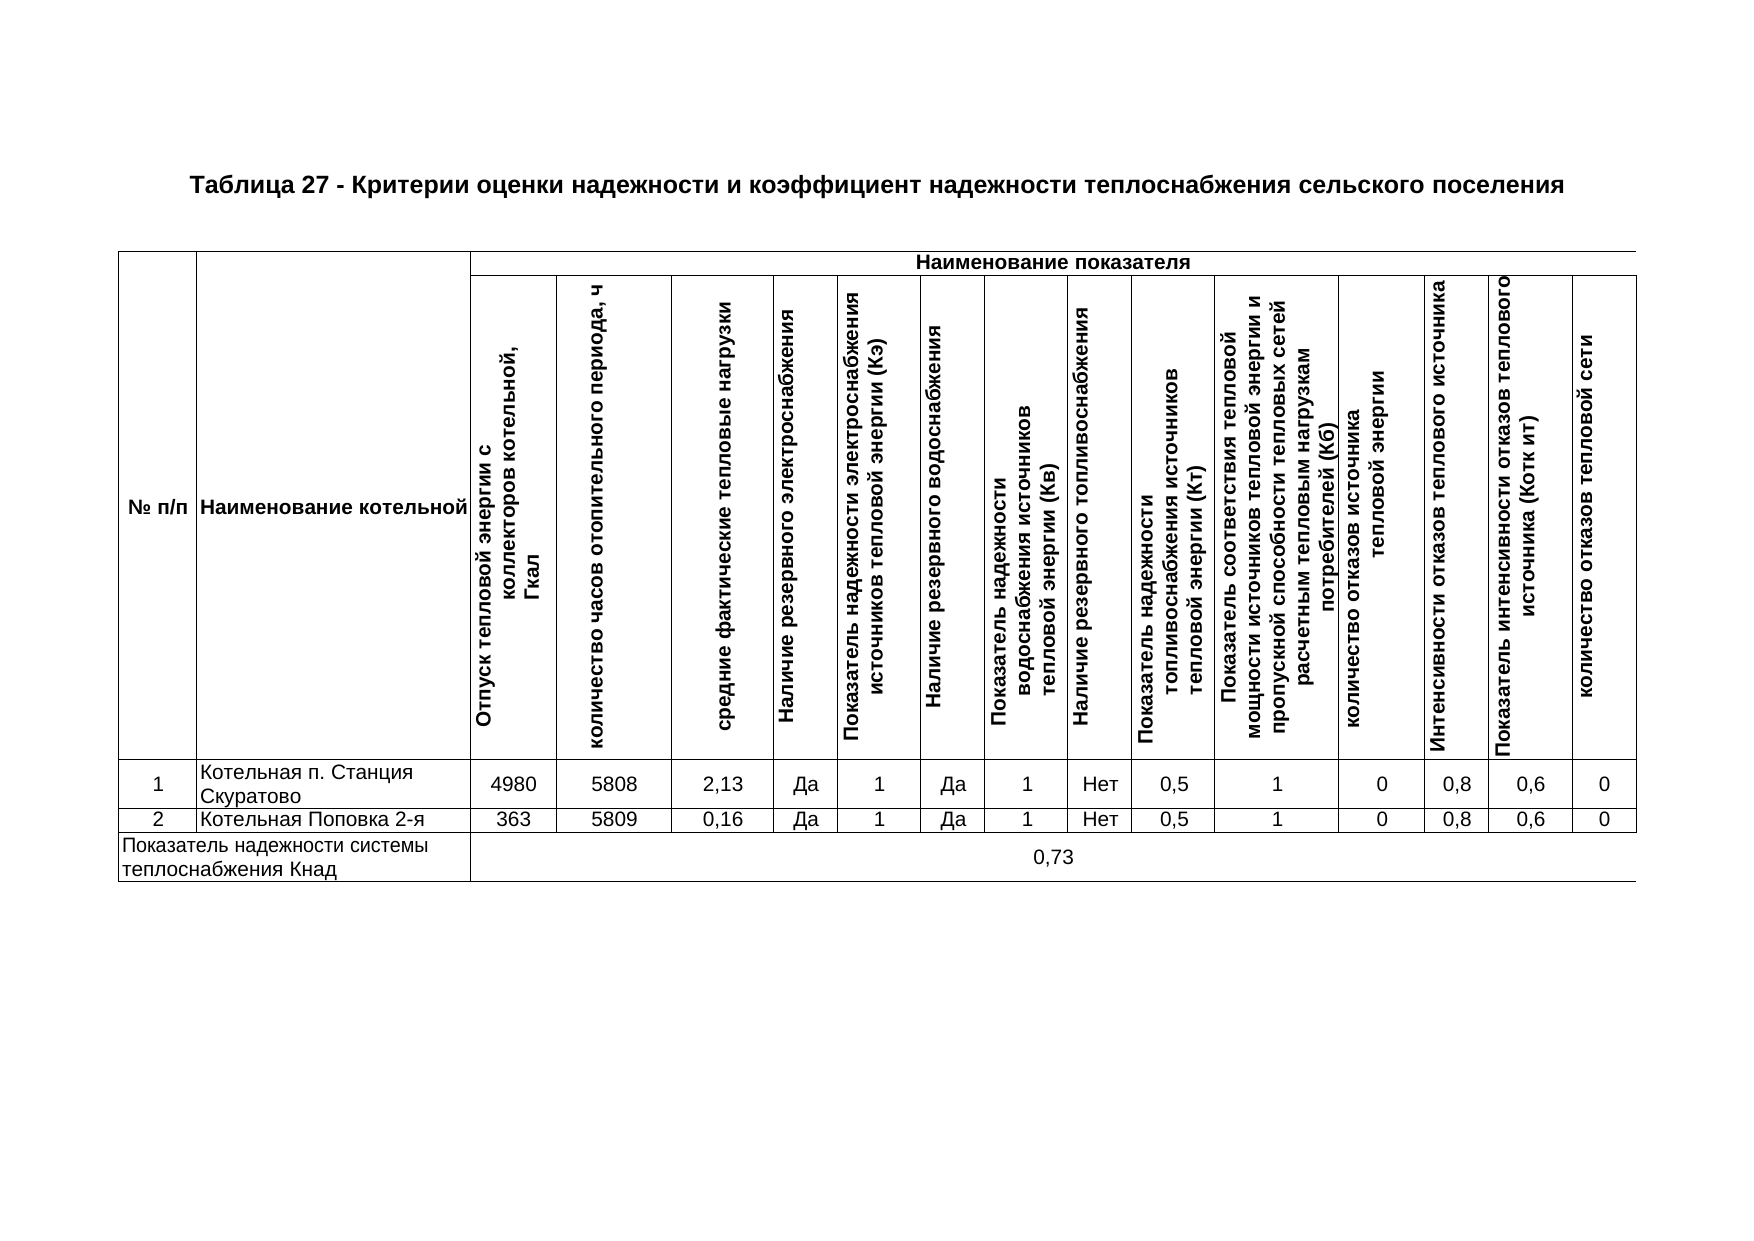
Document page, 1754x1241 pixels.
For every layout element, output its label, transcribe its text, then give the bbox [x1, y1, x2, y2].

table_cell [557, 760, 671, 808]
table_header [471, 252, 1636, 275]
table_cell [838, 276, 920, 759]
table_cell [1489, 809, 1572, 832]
subtitle Таблица 27 - Критерии оценки надежности и коэффициент надежности теплоснабжения сельского поселения [189, 170, 1648, 199]
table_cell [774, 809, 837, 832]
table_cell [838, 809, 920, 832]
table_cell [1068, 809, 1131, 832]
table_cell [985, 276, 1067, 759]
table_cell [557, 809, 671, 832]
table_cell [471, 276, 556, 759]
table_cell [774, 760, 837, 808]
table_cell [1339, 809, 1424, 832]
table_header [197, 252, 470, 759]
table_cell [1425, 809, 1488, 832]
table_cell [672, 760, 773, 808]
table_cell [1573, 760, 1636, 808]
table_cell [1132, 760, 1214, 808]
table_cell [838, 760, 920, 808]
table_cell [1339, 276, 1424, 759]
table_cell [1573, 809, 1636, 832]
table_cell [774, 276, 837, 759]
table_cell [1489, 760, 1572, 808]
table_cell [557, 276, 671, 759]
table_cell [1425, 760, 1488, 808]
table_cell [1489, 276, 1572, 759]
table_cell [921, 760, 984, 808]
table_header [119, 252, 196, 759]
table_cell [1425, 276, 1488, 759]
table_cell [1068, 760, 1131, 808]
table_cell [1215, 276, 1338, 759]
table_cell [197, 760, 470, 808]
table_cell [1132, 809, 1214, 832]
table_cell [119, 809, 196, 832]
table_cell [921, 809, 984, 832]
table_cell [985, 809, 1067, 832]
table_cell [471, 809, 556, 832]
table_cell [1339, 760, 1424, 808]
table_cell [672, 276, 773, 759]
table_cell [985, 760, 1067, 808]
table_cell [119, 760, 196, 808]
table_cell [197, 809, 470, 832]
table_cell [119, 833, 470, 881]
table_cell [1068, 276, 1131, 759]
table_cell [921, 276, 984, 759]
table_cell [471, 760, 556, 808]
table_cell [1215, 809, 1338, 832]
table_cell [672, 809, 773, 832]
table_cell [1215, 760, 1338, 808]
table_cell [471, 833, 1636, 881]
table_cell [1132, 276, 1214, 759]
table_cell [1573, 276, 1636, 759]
